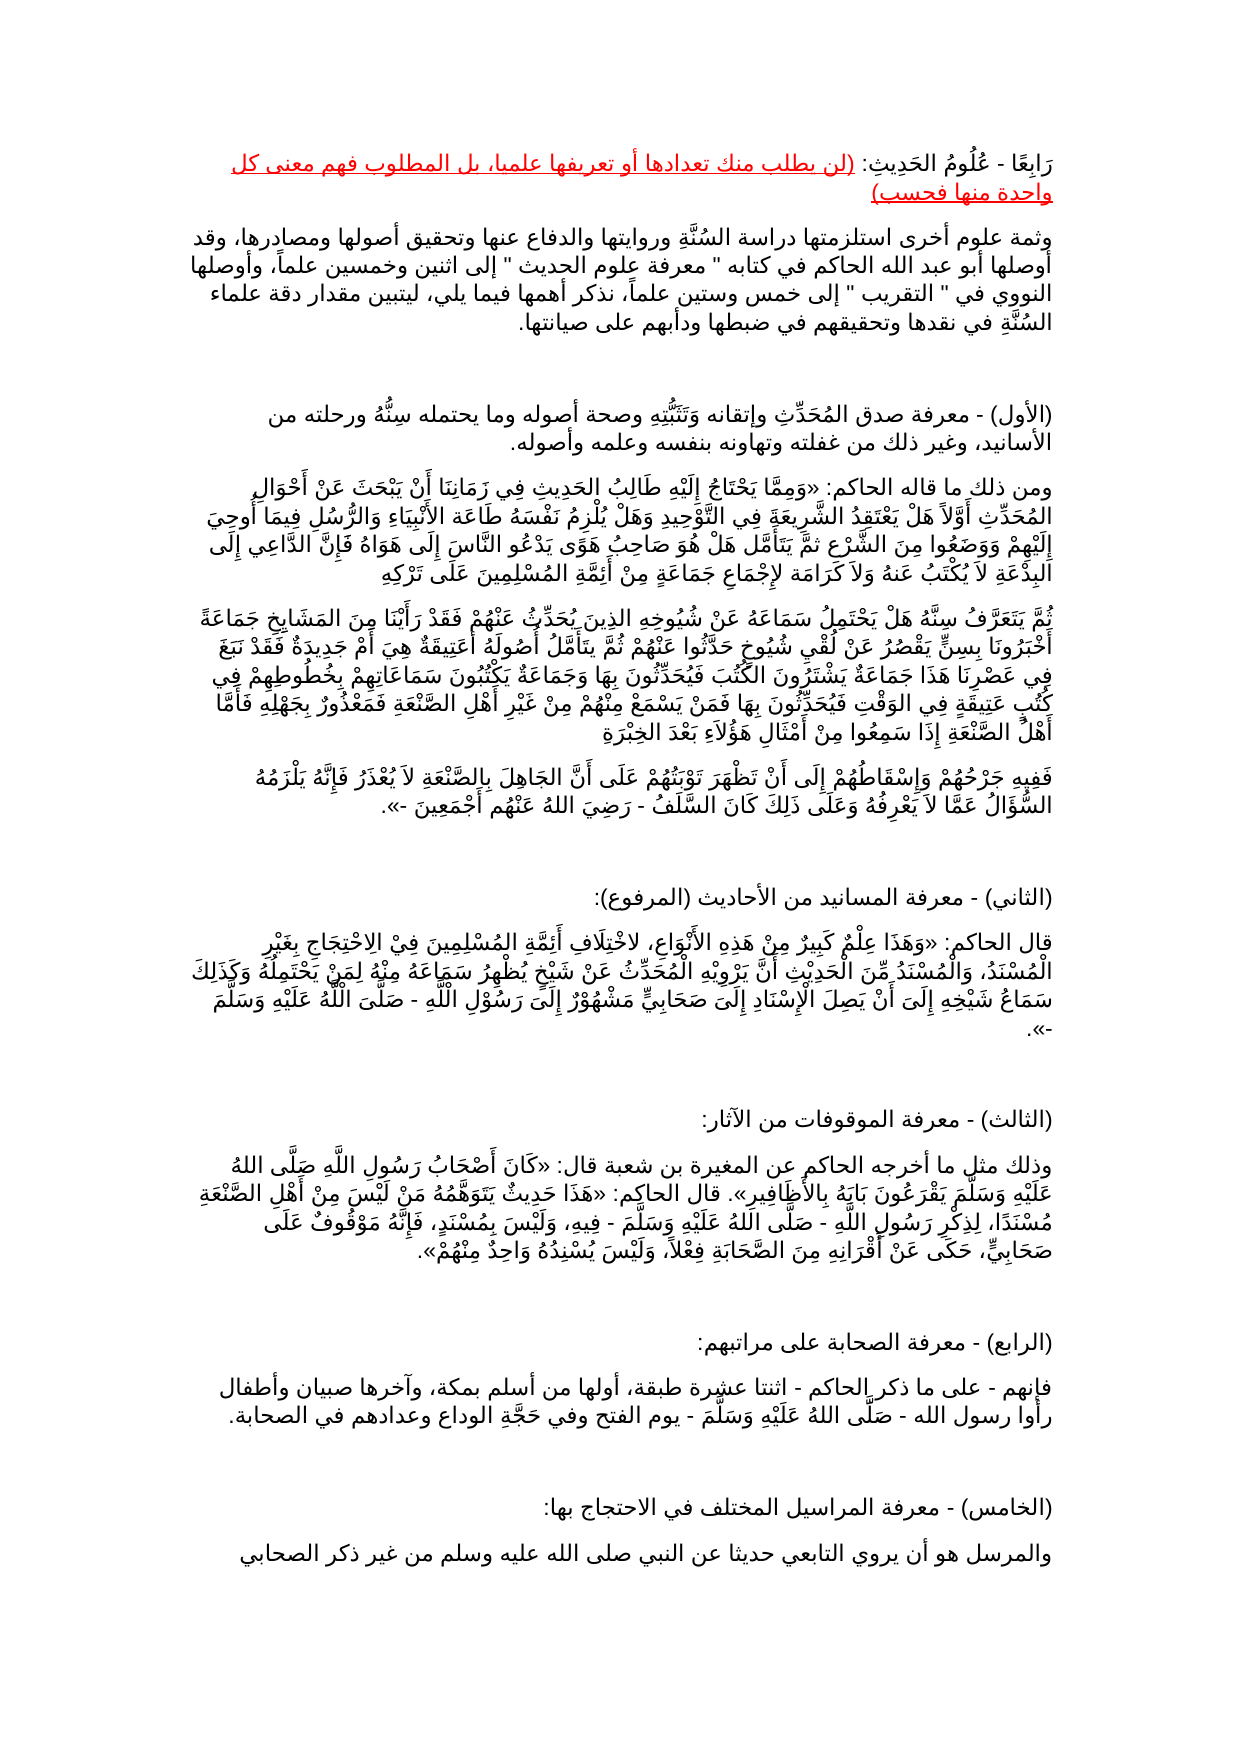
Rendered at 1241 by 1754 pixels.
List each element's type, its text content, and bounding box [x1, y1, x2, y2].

text فَفِيهِ جَرْحُهُمْ وَإِسْقَاطُهُمْ إِلَى أَنْ تَظْهَرَ تَوْبَتُهُمْ عَلَى أَنَّ الجَاهِلَ بِالصَّنْعَةِ لاَ يُعْذَرُ فَإِنَّهُ يَلْزَمُهُ السُّؤَالُ عَمَّا لاَ يَعْرِفُهُ وَعَلَى ذَلِكَ كَانَ السَّلَفُ - رَضِيَ اللهُ عَنْهُم أَجْمَعِينَ -». [187, 764, 1053, 818]
text (الثاني) - معرفة المسانيد من الأحاديث (المرفوع): [187, 884, 1053, 910]
text (الثالث) - معرفة الموقوفات من الآثار: [187, 1106, 1053, 1133]
text ومن ذلك ما قاله الحاكم: «وَمِمَّا يَحْتَاجُ إِلَيْهِ طَالِبُ الحَدِيثِ فِي زَمَانِنَا أَنْ يَبْحَثَ عَنْ أَحْوَالِ المُحَدِّثِ أَوَّلاً هَلْ يَعْتَقِدُ الشَّرِيعَةَ فِي التَّوْحِيدِ وَهَلْ يُلْزِمُ نَفْسَهُ طَاعَة الأَنْبِيَاءِ وَالرُّسُلِ فِيمَا أُوحِيَ إِلَيْهِمْ وَوَضَعُوا مِنَ الشَّرْع ثمَّ يَتَأَمَّل هَلْ هُوَ صَاحِبُ هَوًى يَدْعُو النَّاسَ إِلَى هَوَاهُ فََإِنَّ الدَّاعِي إِلَى البِدْعَةِ لاَ يُكْتَبُ عَنهُ وَلاَ كَرَامَة لإِجْمَاعِ جَمَاعَةٍ مِنْ أَئِمَّةِ المُسْلِمِينَ عَلَى تَرْكِهِ [187, 474, 1053, 586]
text والمرسل هو أن يروي التابعي حديثا عن النبي صلى الله عليه وسلم من غير ذكر الصحابي [187, 1539, 1053, 1566]
text رَابِعًا - عُلُومُ الحَدِيثِ: (لن يطلب منك تعدادها أو تعريفها علميا، بل المطلوب فهم معنى كل واحدة منها فحسب) [187, 150, 1053, 205]
text فإنهم - على ما ذكر الحاكم - اثنتا عشرة طبقة، أولها من أسلم بمكة، وآخرها صبيان وأطفال رأوا رسول الله - صَلََّى اللهُ عَلَيْهِ وَسَلَّمَ - يوم الفتح وفي حَجَّةِ الوداع وعدادهم في الصحابة. [187, 1374, 1053, 1429]
text (الخامس) - معرفة المراسيل المختلف في الاحتجاج بها: [187, 1494, 1053, 1521]
text وذلك مثل ما أخرجه الحاكم عن المغيرة بن شعبة قال: «كَانَ أَصْحَابُ رَسُولِ اللَّهِ صَلَّى اللهُ عَلَيْهِ وَسَلَّمَ يَقْرَعُونَ بَابَهُ بِالأَظَافِيرِ». قال الحاكم: «هَذَا حَدِيثٌ يَتَوَهَّمُهُ مَنْ لَيْسَ مِنْ أَهْلِ الصَّنْعَةِ مُسْنَدًا، لِذِكْرِ رَسُولِ اللَّهِ - صَلَّى اللهُ عَلَيْهِ وَسَلَّمَ - فِيهِ، وَلَيْسَ بِمُسْنَدٍ، فَإِنَّهُ مَوْقُوفٌ عَلَى صَحَابِيٍّ، حَكَى عَنْ أَقْرَانِهِ مِنَ الصَّحَابَةِ فِعْلاً، وَلَيْسَ يُسْنِدُهُ وَاحِدٌ مِنْهُمْ». [187, 1152, 1053, 1263]
text وثمة علوم أخرى استلزمتها دراسة السُنَّةِ وروايتها والدفاع عنها وتحقيق أصولها ومصادرها، وقد أوصلها أبو عبد الله الحاكم في كتابه " معرفة علوم الحديث " إلى اثنين وخمسين علماً، وأوصلها النووي في " التقريب " إلى خمس وستين علماً، نذكر أهمها فيما يلي، ليتبين مقدار دقة علماء السُنَّةِ في نقدها وتحقيقهم في ضبطها ودأبهم على صيانتها. [187, 223, 1053, 335]
text (الرابع) - معرفة الصحابة على مراتبهم: [187, 1329, 1053, 1355]
text (الأول) - معرفة صدق المُحَدِّثِ وإتقانه وَتَثَبُّتِهِ وصحة أصوله وما يحتمله سِنُّهُ ورحلته من الأسانيد، وغير ذلك من غفلته وتهاونه بنفسه وعلمه وأصوله. [187, 401, 1053, 456]
text ثُمَّ يَتَعَرَّفُ سِنَّهُ هَلْ يَحْتَمِلُ سَمَاعَهُ عَنْ شُيُوخِهِ الذِينَ يُحَدِّثُ عَنْهُمْ فَقَدْ رَأَيْنَا مِنَ المَشَايِِخِ جَمَاعَةً أَخْبَرُونَا بِسِنٍّ يَقْصُرُ عَنْ لُقْيِ شُيُوخٍ حَدَّثُوا عَنْهُمْ ثُمَّ يتَأَمَّلُ أُصُولَهُ أعَتِيقَةٌ هِيَ أَمْ جَدِيدَةٌ فَقَدْ نَبَغَ فِي عَصْرِنَا هَذَا جَمَاعَةٌ يَشْتَرُونَ الكُتُبَ فَيُحَدِّثُونَ بِهَا وَجَمَاعَةٌ يَكْتُبُونَ سَمَاعَاتِهِمْ بِخُطُوطِهِمْ فِي كُتُبٍ عَتِيقَةٍ فِي الوَقْتِ فَيُحَدِّثُونَ بِهَا فَمَنْ يَسْمَعْ مِنْهُمْ مِنْ غَيْرِ أَهْلِ الصَّنْعَةِ فَمَعْذُورٌ بِجَهْلِهِ فَأَمَّا أَهْلُ الصَّنْعَةِ إِذَا سَمِعُوا مِنْ أَمْثَالِ هَؤُلاَءِ بَعْدَ الخِبْرَةِ [187, 605, 1053, 745]
text قال الحاكم: «وَهَذَا عِلْمٌ كَبِيرٌ مِنْ هَذِهِ الأَنْوَاعِ، لاخْتِلَافِ أَئِمَّةِ المُسْلِمِينَ فِيْ الِاحْتِجَاجِ بِغَيْرِ الْمُسْنَدُ، وَالْمُسْنَدُ مِّنَ الْحَدِيْثِ أَنَّ يَرْوِيْهِ الْمُحَدِّثُ عَنْ شَيْخٍ يُظْهِرُ سَمَاعَهُ مِنْهُ لِمَنْ يَحْتَمِلُهُ وَكَذَلِكَ سَمَاعُ شَيْخِهِ إِلَىَ أَنْ يَصِلَ الْإِسْنَادِ إِلَىَ صَحَابِيٍّ مَشْهُوْرٌ إِلَىَ رَسُوْلِ الْلَّهِ - صَلَّىَ الْلَّهُ عَلَيْهِ وَسَلَّمَ -». [187, 929, 1053, 1041]
